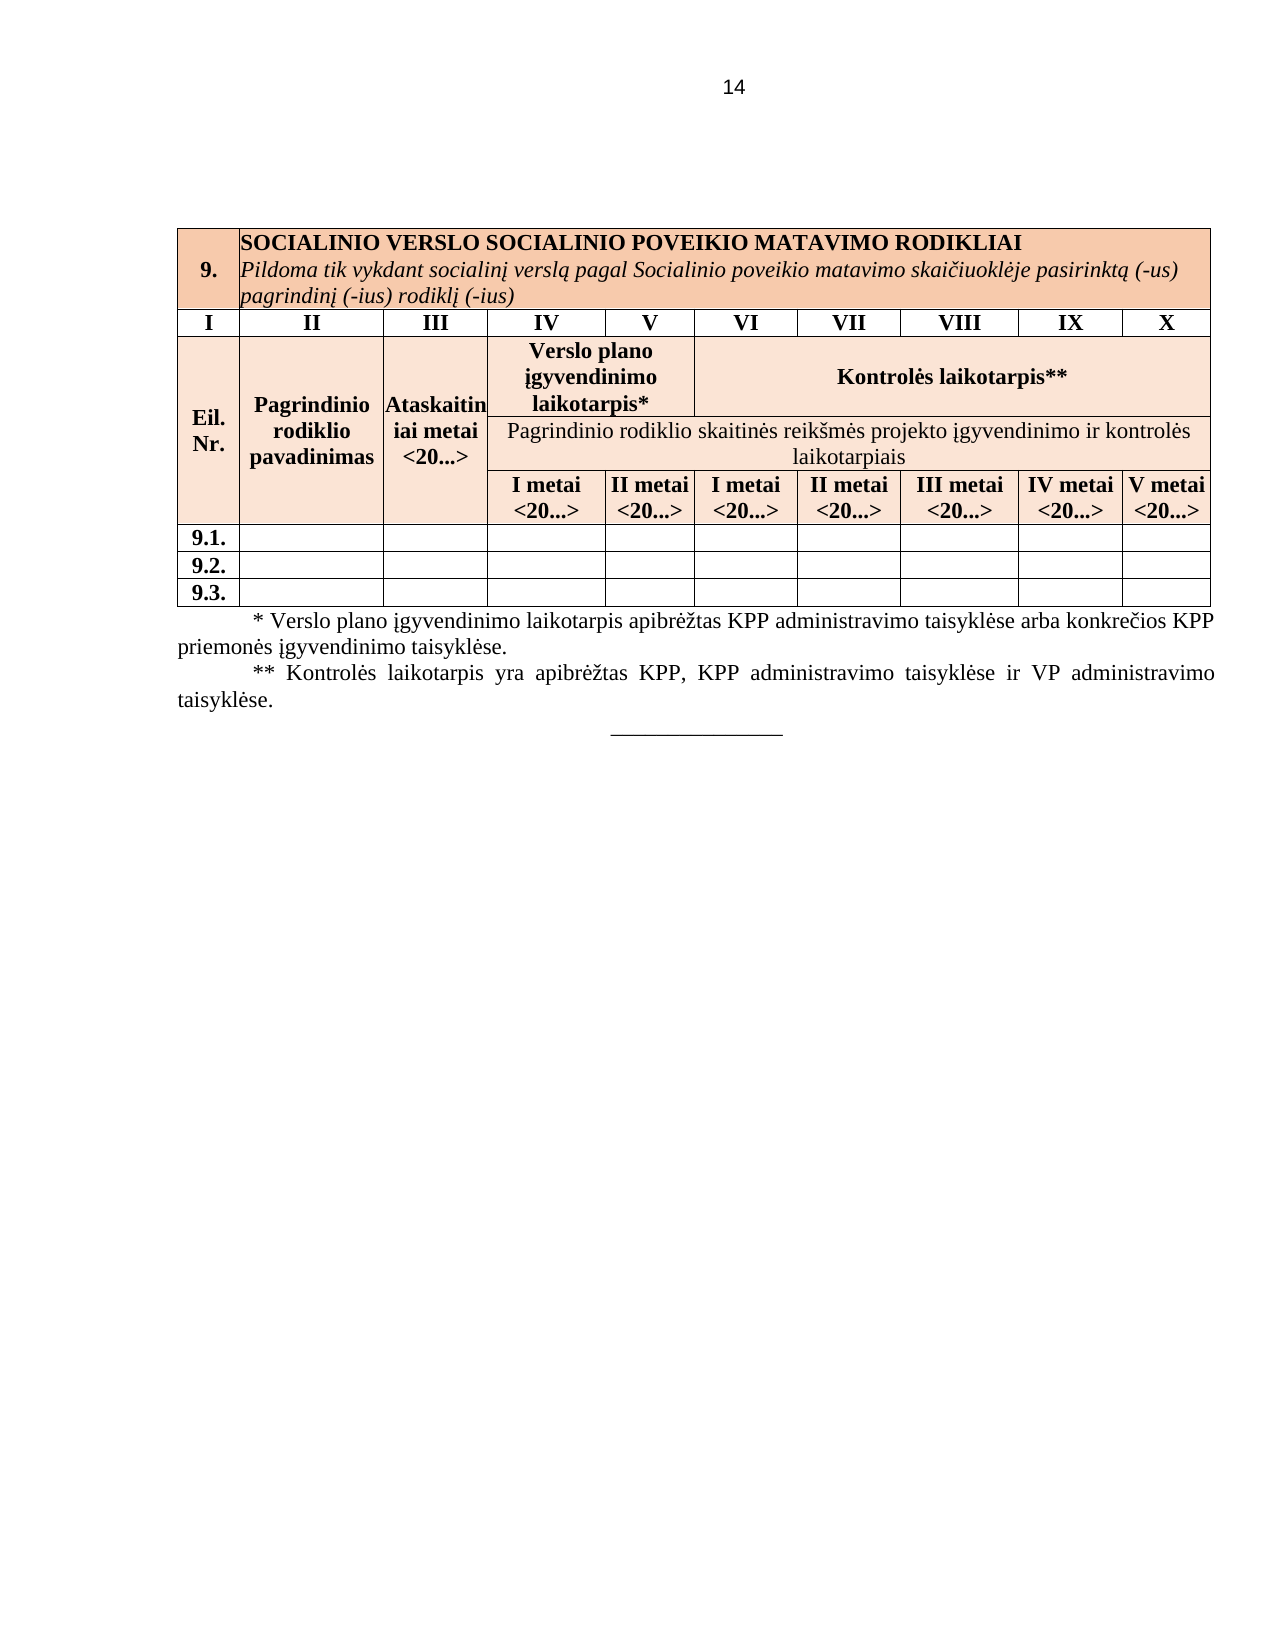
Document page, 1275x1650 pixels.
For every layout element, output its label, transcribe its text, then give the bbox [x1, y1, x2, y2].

table_cell [798, 579, 900, 606]
table_cell [798, 552, 900, 578]
table_cell V [606, 310, 694, 336]
table_cell [1123, 525, 1210, 551]
table_cell Verslo plano įgyvendinimo laikotarpis* [488, 337, 694, 416]
table_cell [240, 552, 383, 578]
table_cell [1019, 552, 1122, 578]
table_cell [695, 525, 797, 551]
table_cell II metai <20...> [798, 471, 900, 523]
table_cell Pagrindinio rodiklio pavadinimas [240, 337, 383, 523]
table_cell IV metai <20...> [1019, 471, 1122, 523]
table_cell 9.1. [178, 525, 239, 551]
table_cell VI [695, 310, 797, 336]
table_cell [384, 552, 487, 578]
table_cell [901, 525, 1018, 551]
table_cell IX [1019, 310, 1122, 336]
table_cell [1123, 579, 1210, 606]
list * Verslo plano įgyvendinimo laikotarpis apibrėžtas KPP administravimo taisyklėse arba konkrečios KPP priemonės įgyvendinimo taisyklėse. [177, 607, 1216, 659]
table_cell 9.3. [178, 579, 239, 606]
table_cell II [240, 310, 383, 336]
table_cell I metai <20...> [695, 471, 797, 523]
table_cell [695, 552, 797, 578]
table_cell Ataskaitiniai metai <20...> [384, 337, 487, 523]
table_cell X [1123, 310, 1210, 336]
table_cell [606, 579, 694, 606]
table_cell III metai <20...> [901, 471, 1018, 523]
text ** Kontrolės laikotarpis yra apibrėžtas KPP, KPP administravimo taisyklėse ir VP administravimo taisyklėse. [177, 659, 1216, 712]
table_header 9. [178, 229, 239, 308]
table_cell 9.2. [178, 552, 239, 578]
table_cell III [384, 310, 487, 336]
table_cell [1019, 525, 1122, 551]
table_cell [488, 552, 605, 578]
table_cell VII [798, 310, 900, 336]
table_cell II metai <20...> [606, 471, 694, 523]
table_cell [901, 579, 1018, 606]
table_cell [798, 525, 900, 551]
table_cell I [178, 310, 239, 336]
table_cell [384, 525, 487, 551]
table_cell [1019, 579, 1122, 606]
table_cell VIII [901, 310, 1018, 336]
table_cell Kontrolės laikotarpis** [695, 337, 1210, 416]
table_cell [240, 579, 383, 606]
table_cell IV [488, 310, 605, 336]
table_cell V metai <20...> [1123, 471, 1210, 523]
table_cell [384, 579, 487, 606]
table_cell [901, 552, 1018, 578]
table_cell [606, 552, 694, 578]
table_cell I metai <20...> [488, 471, 605, 523]
table_cell [695, 579, 797, 606]
table_cell Eil. Nr. [178, 337, 239, 523]
table_cell [240, 525, 383, 551]
table_cell [488, 579, 605, 606]
table_cell [606, 525, 694, 551]
table_header SOCIALINIO VERSLO SOCIALINIO POVEIKIO MATAVIMO RODIKLIAI Pildoma tik vykdant socialinį verslą pagal Socialinio poveikio matavimo skaičiuoklėje pasirinktą (-us) pagrindinį (-ius) rodiklį (-ius) [240, 229, 1210, 308]
table_cell Pagrindinio rodiklio skaitinės reikšmės projekto įgyvendinimo ir kontrolės laikotarpiais [488, 417, 1210, 470]
table_cell [488, 525, 605, 551]
text _______________ [177, 712, 1216, 738]
table_cell [1123, 552, 1210, 578]
